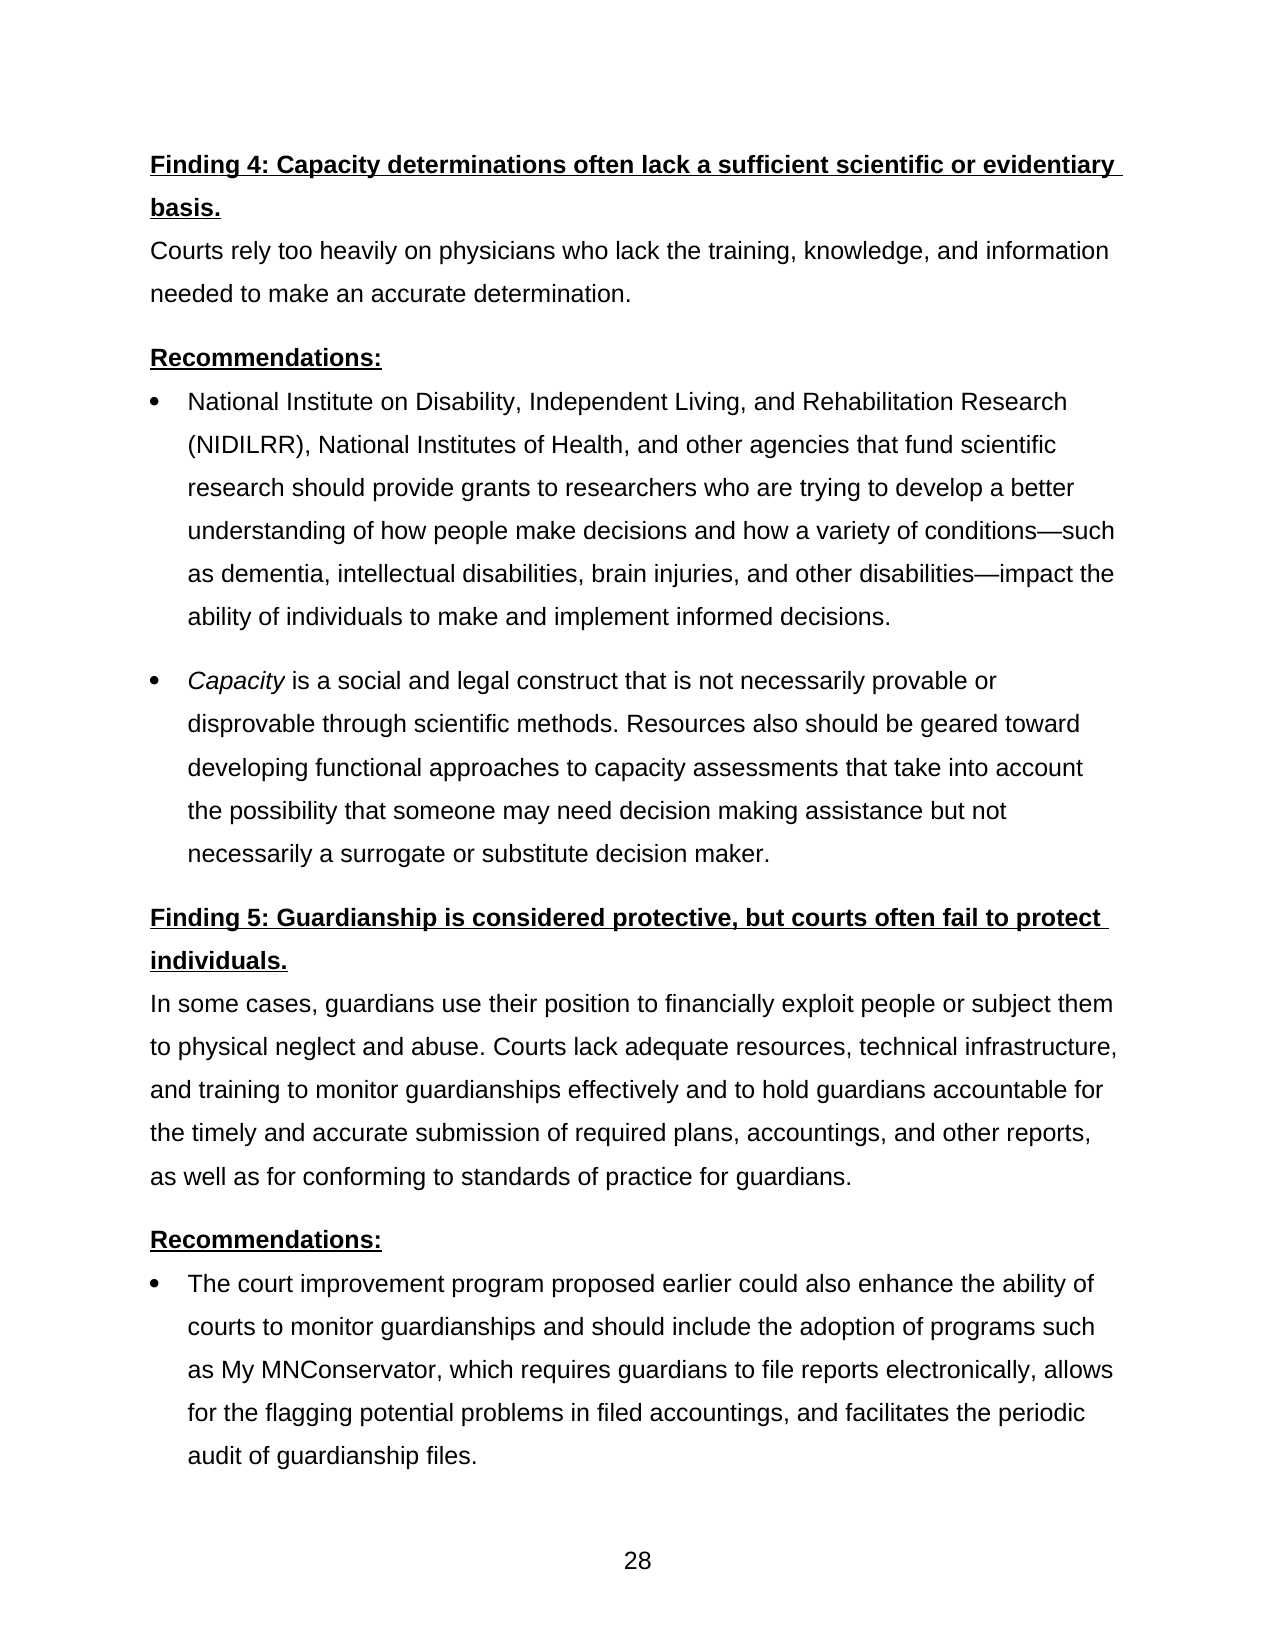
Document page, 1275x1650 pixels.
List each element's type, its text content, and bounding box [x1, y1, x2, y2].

text Finding 5: Guardianship is considered protective, but courts often fail to protect individuals. [150, 903, 1125, 974]
text In some cases, guardians use their position to financially exploit people or subject them to physical neglect and abuse. Courts lack adequate resources, technical infrastructure, and training to monitor guardianships effectively and to hold guardians accountable for the timely and accurate submission of required plans, accountings, and other reports, as well as for conforming to standards of practice for guardians. [150, 989, 1125, 1190]
text Recommendations: [150, 343, 1087, 372]
text Finding 4: Capacity determinations often lack a sufficient scientific or evidentiary basis. [150, 150, 1125, 222]
text Recommendations: [150, 1225, 1087, 1254]
text Capacity is a social and legal construct that is not necessarily provable or disprovable through scientific methods. Resources also should be geared toward developing functional approaches to capacity assessments that take into account the possibility that someone may need decision making assistance but not necessarily a surrogate or substitute decision maker. [150, 666, 1125, 867]
text The court improvement program proposed earlier could also enhance the ability of courts to monitor guardianships and should include the adoption of programs such as My MNConservator, which requires guardians to file reports electronically, allows for the flagging potential problems in filed accountings, and facilitates the periodic audit of guardianship files. [150, 1268, 1125, 1470]
text Courts rely too heavily on physicians who lack the training, knowledge, and information needed to make an accurate determination. [150, 236, 1125, 308]
text National Institute on Disability, Independent Living, and Rehabilitation Research (NIDILRR), National Institutes of Health, and other agencies that fund scientific research should provide grants to researchers who are trying to develop a better understanding of how people make decisions and how a variety of conditions—such as dementia, intellectual disabilities, brain injuries, and other disabilities—impact the ability of individuals to make and implement informed decisions. [150, 386, 1125, 631]
